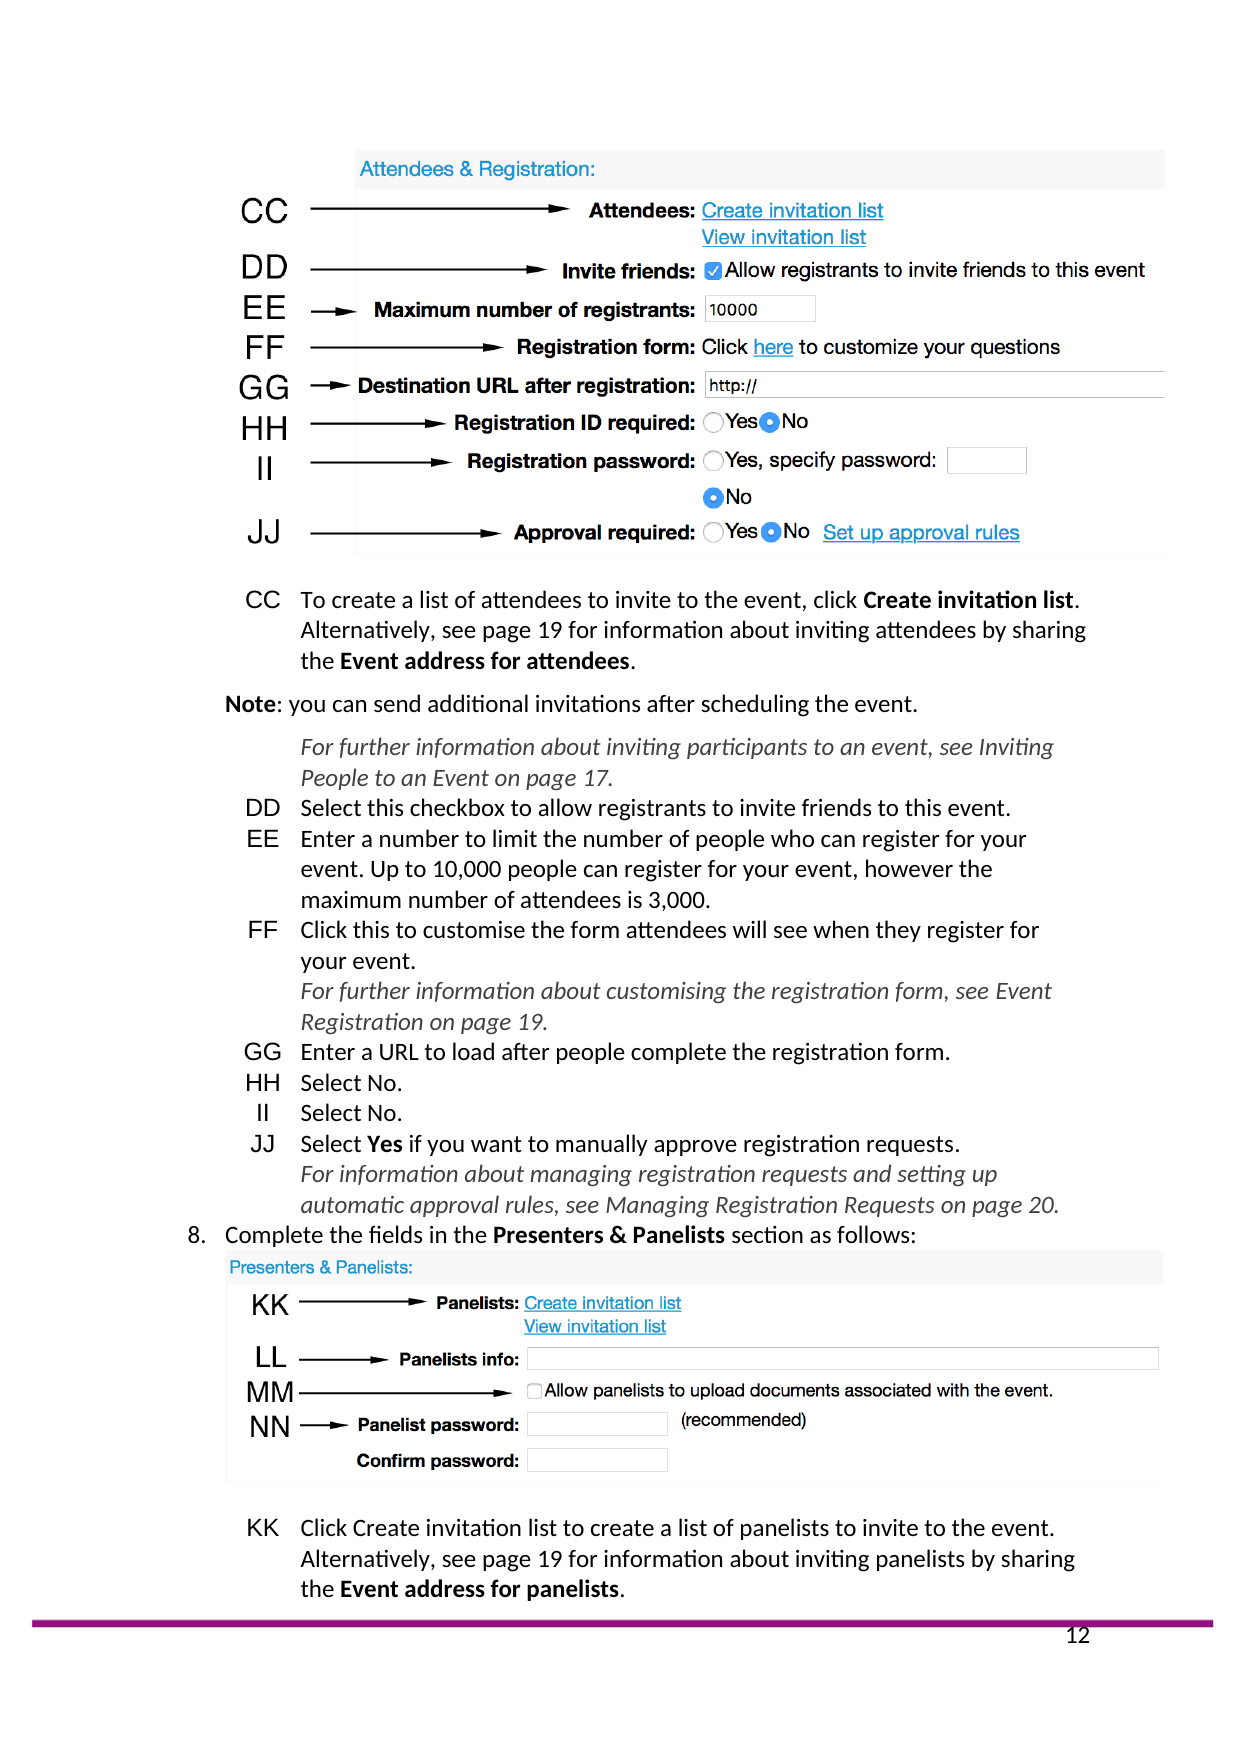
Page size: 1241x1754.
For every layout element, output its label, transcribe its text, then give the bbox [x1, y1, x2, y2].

list Select No. [263, 1097, 1090, 1128]
list Click this to customise the form attendees will see when they register for your event. [263, 914, 1090, 975]
list Click Create invitation list to create a list of panelists to invite to the event. Alternatively, see page 19 for information about inviting panelists by sharing the Event address for panelists. [263, 1512, 1090, 1604]
list Select Yes if you want to manually approve registration requests. [263, 1128, 1090, 1158]
list Select this checkbox to allow registrants to invite friends to this event. [263, 792, 1090, 823]
list Select No. [263, 1067, 1090, 1097]
list Enter a URL to load after people complete the registration form. [263, 1036, 1090, 1067]
picture [225, 1250, 1164, 1482]
list For information about managing registration requests and setting up automatic approval rules, see Managing Registration Requests on page 20. [300, 1158, 1090, 1219]
picture [225, 150, 1165, 554]
list Enter a number to limit the number of people who can register for your event. Up to 10,000 people can register for your event, however the maximum number of attendees is 3,000. [263, 823, 1090, 914]
text Note: you can send additional invitations after scheduling the event. [225, 688, 1090, 719]
list For further information about customising the registration form, see Event Registration on page 19. [300, 975, 1090, 1036]
picture [31, 1619, 1215, 1629]
list To create a list of attendees to invite to the event, click Create invitation list. Alternatively, see page 19 for information about inviting attendees by sharing the Event address for attendees. [263, 584, 1090, 676]
list For further information about inviting participants to an event, see Inviting People to an Event on page 17. [300, 731, 1090, 792]
